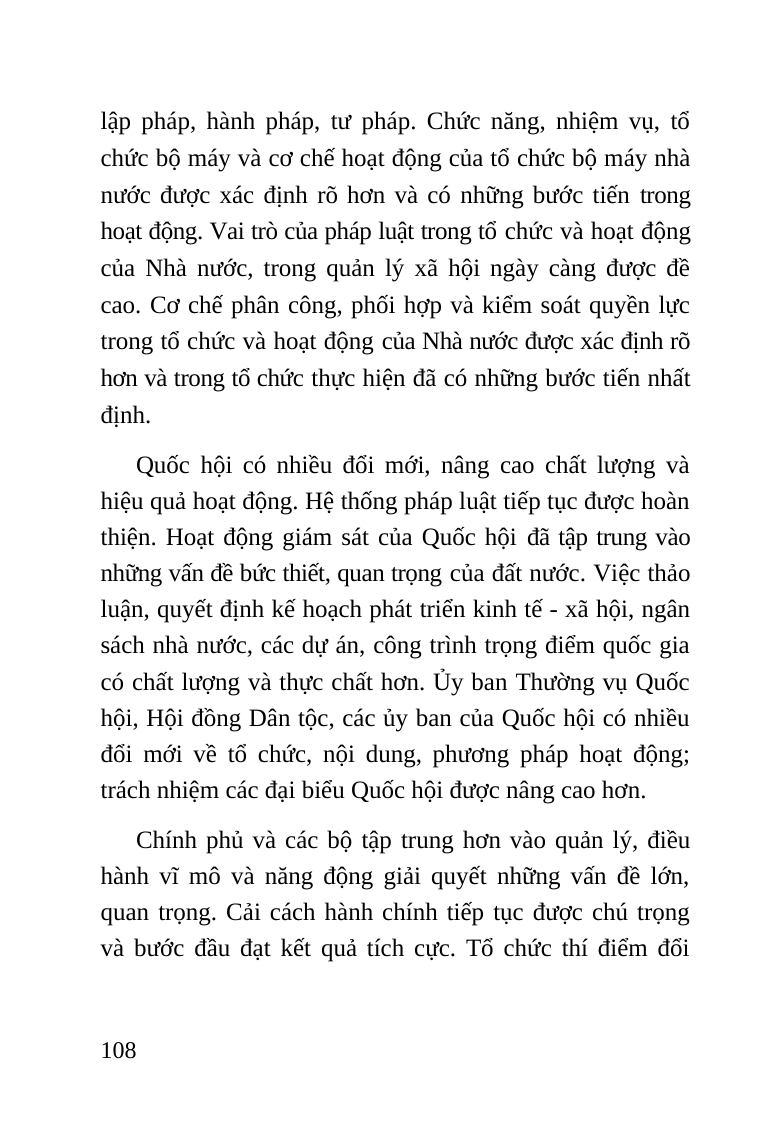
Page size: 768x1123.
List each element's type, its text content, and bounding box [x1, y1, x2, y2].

text Quốc hội có nhiều đổi mới, nâng cao chất lượng và hiệu quả hoạt động. Hệ thống pháp luật tiếp tục được hoàn thiện. Hoạt động giám sát của Quốc hội đã tập trung vào những vấn đề bức thiết, quan trọng của đất nước. Việc thảo luận, quyết định kế hoạch phát triển kinh tế - xã hội, ngân sách nhà nước, các dự án, công trình trọng điểm quốc gia có chất lượng và thực chất hơn. Ủy ban Thường vụ Quốc hội, Hội đồng Dân tộc, các ủy ban của Quốc hội có nhiều đổi mới về tổ chức, nội dung, phương pháp hoạt động; trách nhiệm các đại biểu Quốc hội được nâng cao hơn. [100, 445, 691, 805]
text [100, 820, 691, 964]
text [100, 100, 691, 430]
